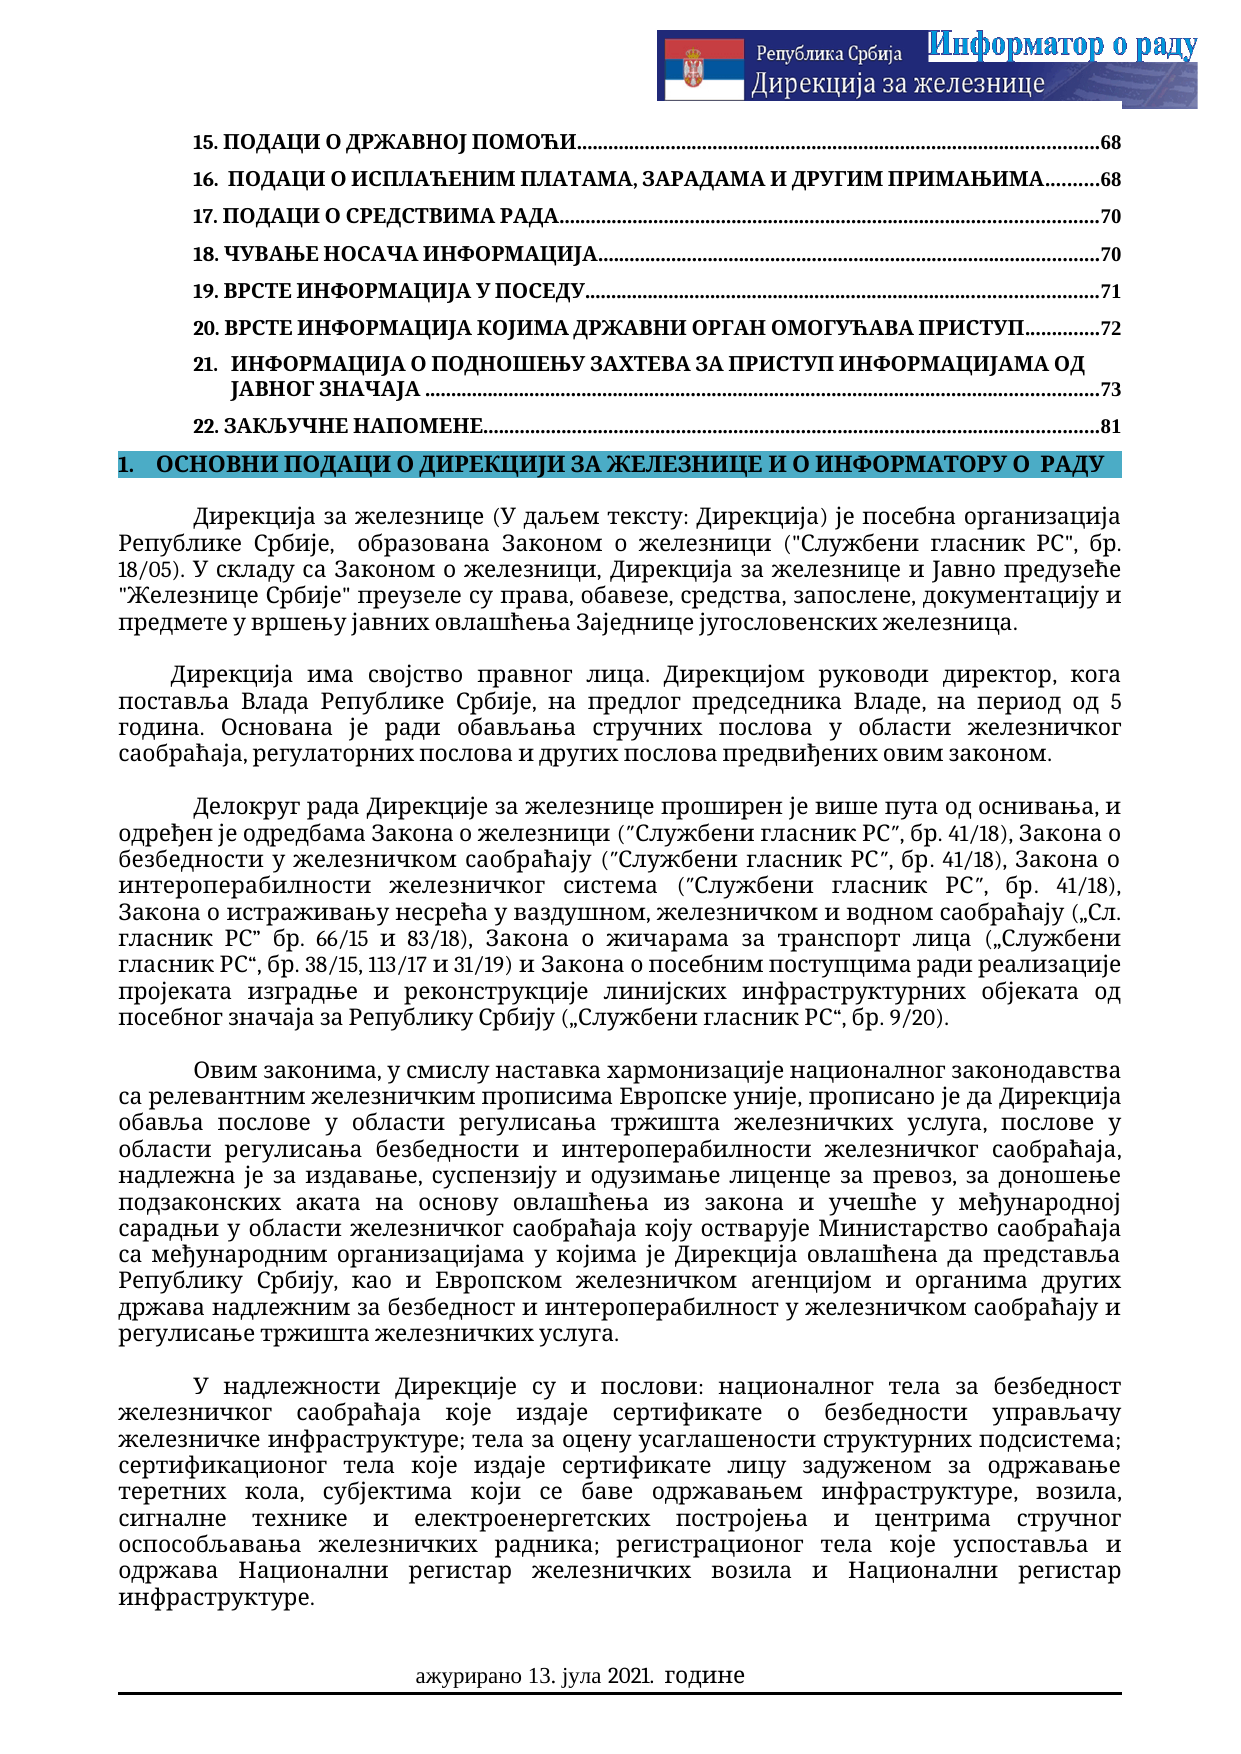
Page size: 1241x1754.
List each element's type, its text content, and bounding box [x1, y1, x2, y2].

subtitle ОСНОВНИ ПОДАЦИ О ДИРЕКЦИЈИ ЗА ЖЕЛЕЗНИЦЕ И О ИНФОРМАТОРУ О РАДУ [118, 451, 1122, 478]
text 22. ЗАКЉУЧНЕ НАПОМЕНЕ 81 [193, 414, 1122, 439]
text 18. Чување носача информација 70 [193, 241, 1122, 266]
picture [657, 30, 1198, 109]
text 16. Подаци о исплаћеним платама, зарадама и другим примањима 68 [193, 167, 1122, 192]
text 15. Подаци о државној помоћи 68 [193, 130, 1122, 154]
text Дирекција за железнице (У даљем тексту: Дирекција) је посебна организација Републике Србије, образована Законом о железници ("Службени гласник РС", бр. 18/05). У складу са Законом о железници, Дирекција за железнице и Јавно предузеће "Железнице Србије" преузеле су права, обавезе, средства, запослене, документацију и предмете у вршењу јавних овлашћења Заједнице југословенских железница. [118, 504, 1122, 636]
text Дирекција има својство правног лица. Дирекцијом руководи директор, кога поставља Влада Републике Србије, на предлог председника Владе, на период од 5 година. Основана је ради обављања стручних послова у области железничког саобраћаја, регулаторних послова и других послова предвиђених овим законом. [118, 662, 1122, 768]
text У надлежности Дирекције су и послови: националног тела за безбедност железничког саобраћаја које издаје сертификате о безбедности управљачу железничке инфраструктуре; тела за оцену усаглашености структурних подсистема; сертификационог тела које издаје сертификате лицу задуженом за одржавање теретних кола, субјектима који се баве одржавањем инфраструктуре, возила, сигналне технике и електроенергетских постројења и центрима стручног оспособљавања железничких радника; регистрационог тела које успоставља и одржава Национални регистар железничких возила и Национални регистар инфраструктуре. [118, 1374, 1122, 1611]
text 17. Подаци о средствима рада 70 [193, 204, 1122, 229]
text Овим законима, у смислу наставка хармонизације националног законодавства са релевантним железничким прописима Европске уније, прописано је да Дирекција обавља послове у области регулисања тржишта железничких услуга, послове у области регулисања безбедности и интероперабилности железничког саобраћаја, надлежна је за издавање, суспензију и одузимање лиценце за превоз, за доношење подзаконских аката на основу овлашћења из закона и учешће у међународној сарадњи у области железничког саобраћаја коју остварује Министарство саобраћаја са међународним организацијама у којима је Дирекција овлашћена да представља Републику Србију, као и Европском железничком агенцијом и органима других држава надлежним за безбедност и интероперабилност у железничком саобраћају и регулисање тржишта железничких услуга. [118, 1057, 1122, 1347]
text 21. Информација о подношењу захтева за приступ информацијама од јавног значаја 73 [193, 353, 1122, 402]
text Делокруг рада Дирекције за железнице проширен је више пута од оснивања, и одређен је одредбама Закона о железници (″Службени гласник РС″, бр. 41/18), Закона о безбедности у железничком саобраћају (″Службени гласник РС″, бр. 41/18), Закона о интероперабилности железничког система (″Службени гласник РС″, бр. 41/18), Закона о истраживању несрећа у ваздушном, железничком и водном саобраћају („Сл. гласник РС” бр. 66/15 и 83/18), Закона о жичарама за транспорт лица („Службени гласник РС“, бр. 38/15, 113/17 и 31/19) и Закона о посебним поступцима ради реализације пројеката изградње и реконструкције линијских инфраструктурних објеката од посебног значаја за Републику Србију („Службени гласник РС“, бр. 9/20). [118, 794, 1122, 1031]
text 20. Врсте информација којима Државни орган омогућава приступ 72 [193, 316, 1122, 341]
picture [937, 30, 943, 44]
text 19. Врсте информација у поседу 71 [193, 279, 1122, 303]
